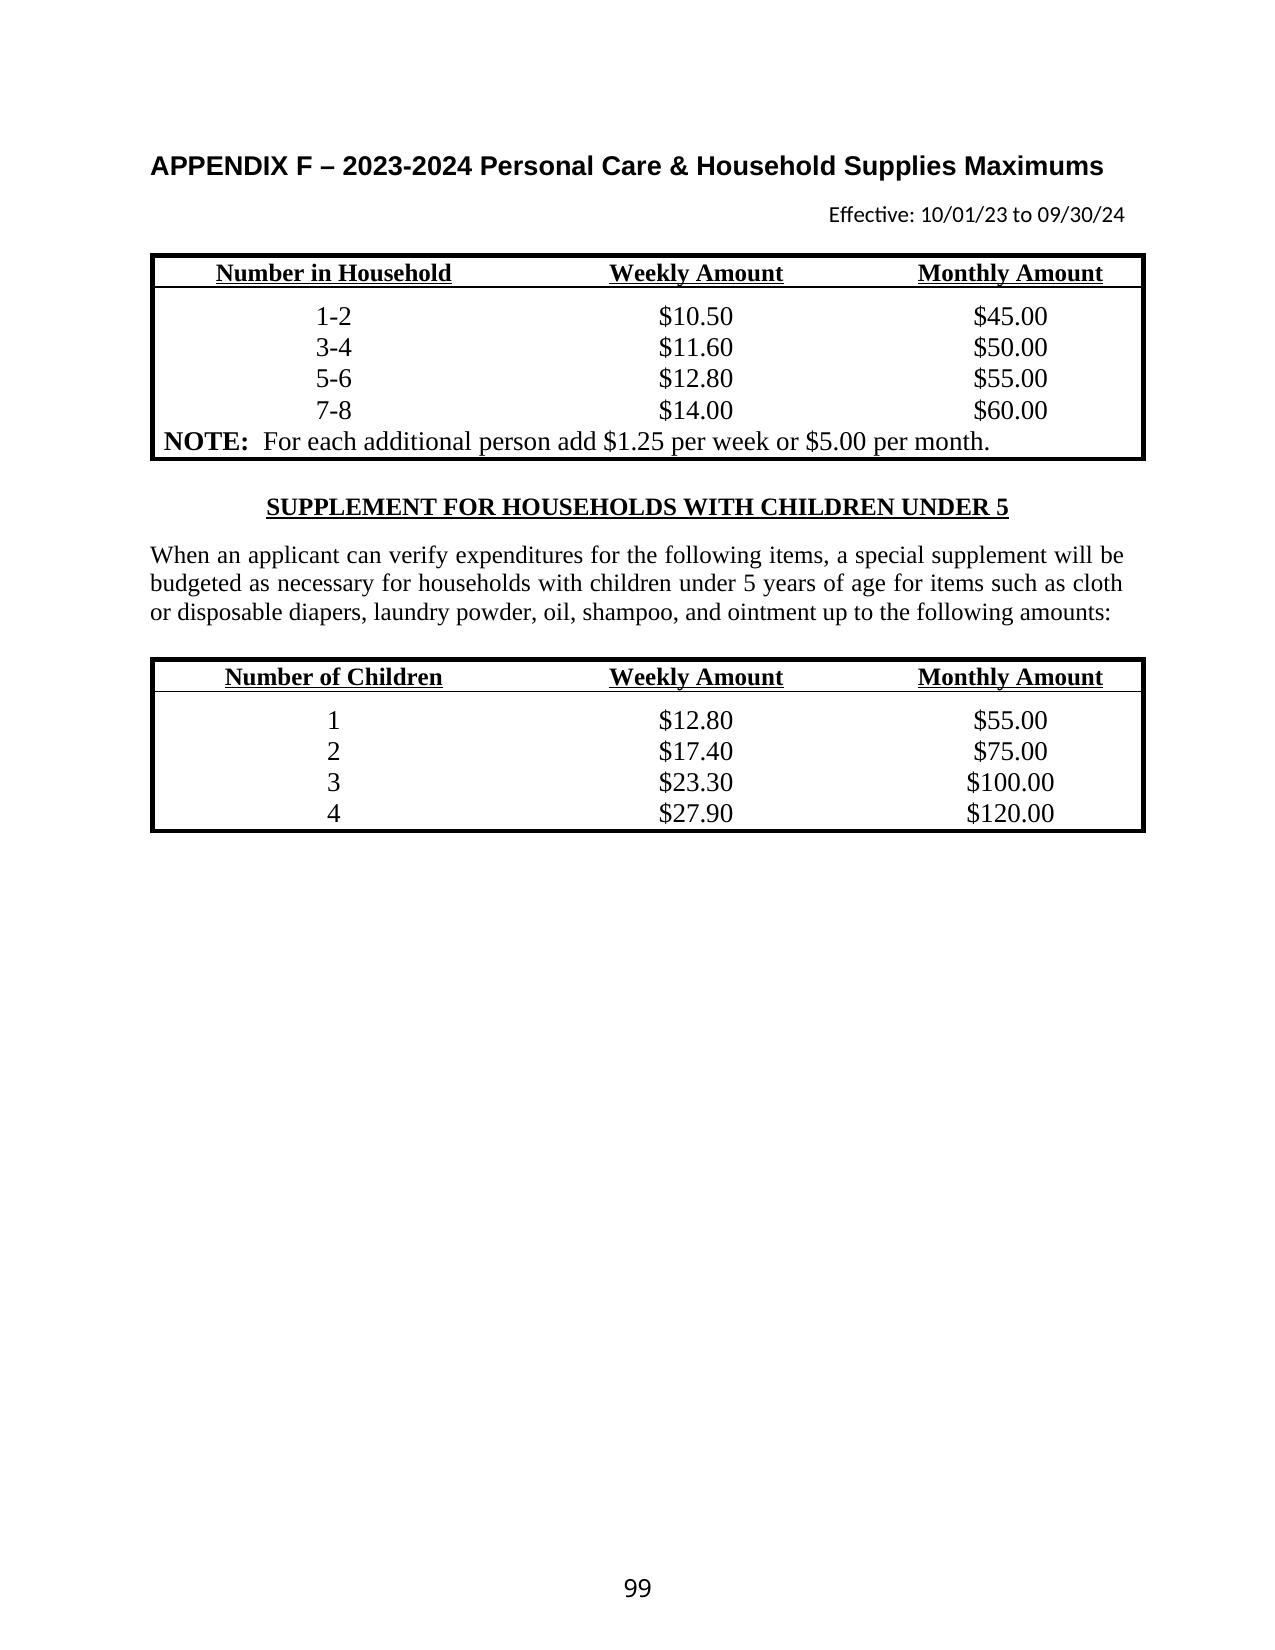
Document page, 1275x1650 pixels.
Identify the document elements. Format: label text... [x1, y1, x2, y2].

table_cell 2 [155, 735, 515, 766]
table_cell NOTE: For each additional person add $1.25 per week or $5.00 per month. [155, 425, 1141, 456]
table_cell $100.00 [877, 766, 1141, 798]
table_cell $12.80 [515, 362, 877, 393]
table_cell $11.60 [515, 331, 877, 362]
table_cell $55.00 [877, 692, 1141, 735]
table_cell 3 [155, 766, 515, 798]
table_cell $55.00 [877, 362, 1141, 393]
table_cell 1-2 [155, 288, 515, 331]
table_cell 7-8 [155, 394, 515, 425]
table_cell $27.90 [515, 798, 877, 829]
table_header Monthly Amount [877, 258, 1141, 286]
table_cell 1 [155, 692, 515, 735]
table_cell 5-6 [155, 362, 515, 393]
table_header Weekly Amount [515, 258, 877, 286]
table_cell $23.30 [515, 766, 877, 798]
text APPENDIX F – 2023-2024 Personal Care & Household Supplies Maximums [150, 150, 1125, 181]
table_header Number in Household [155, 258, 515, 286]
text SUPPLEMENT FOR HOUSEHOLDS WITH CHILDREN UNDER 5 [150, 492, 1125, 521]
table_cell 3-4 [155, 331, 515, 362]
table_cell $50.00 [877, 331, 1141, 362]
table_cell $12.80 [515, 692, 877, 735]
text Effective: 10/01/23 to 09/30/24 [196, 200, 1125, 228]
table_cell $14.00 [515, 394, 877, 425]
table_header Number of Children [155, 662, 515, 691]
table_header Weekly Amount [515, 662, 877, 691]
table_header Monthly Amount [877, 662, 1141, 691]
table_cell $60.00 [877, 394, 1141, 425]
table_cell $120.00 [877, 798, 1141, 829]
table_cell $17.40 [515, 735, 877, 766]
text When an applicant can verify expenditures for the following items, a special supplement will be budgeted as necessary for households with children under 5 years of age for items such as cloth or disposable diapers, laundry powder, oil, shampoo, and ointment up to the following amounts: [150, 540, 1125, 626]
table_cell $75.00 [877, 735, 1141, 766]
table_cell 4 [155, 798, 515, 829]
table_cell $45.00 [877, 288, 1141, 331]
table_cell $10.50 [515, 288, 877, 331]
